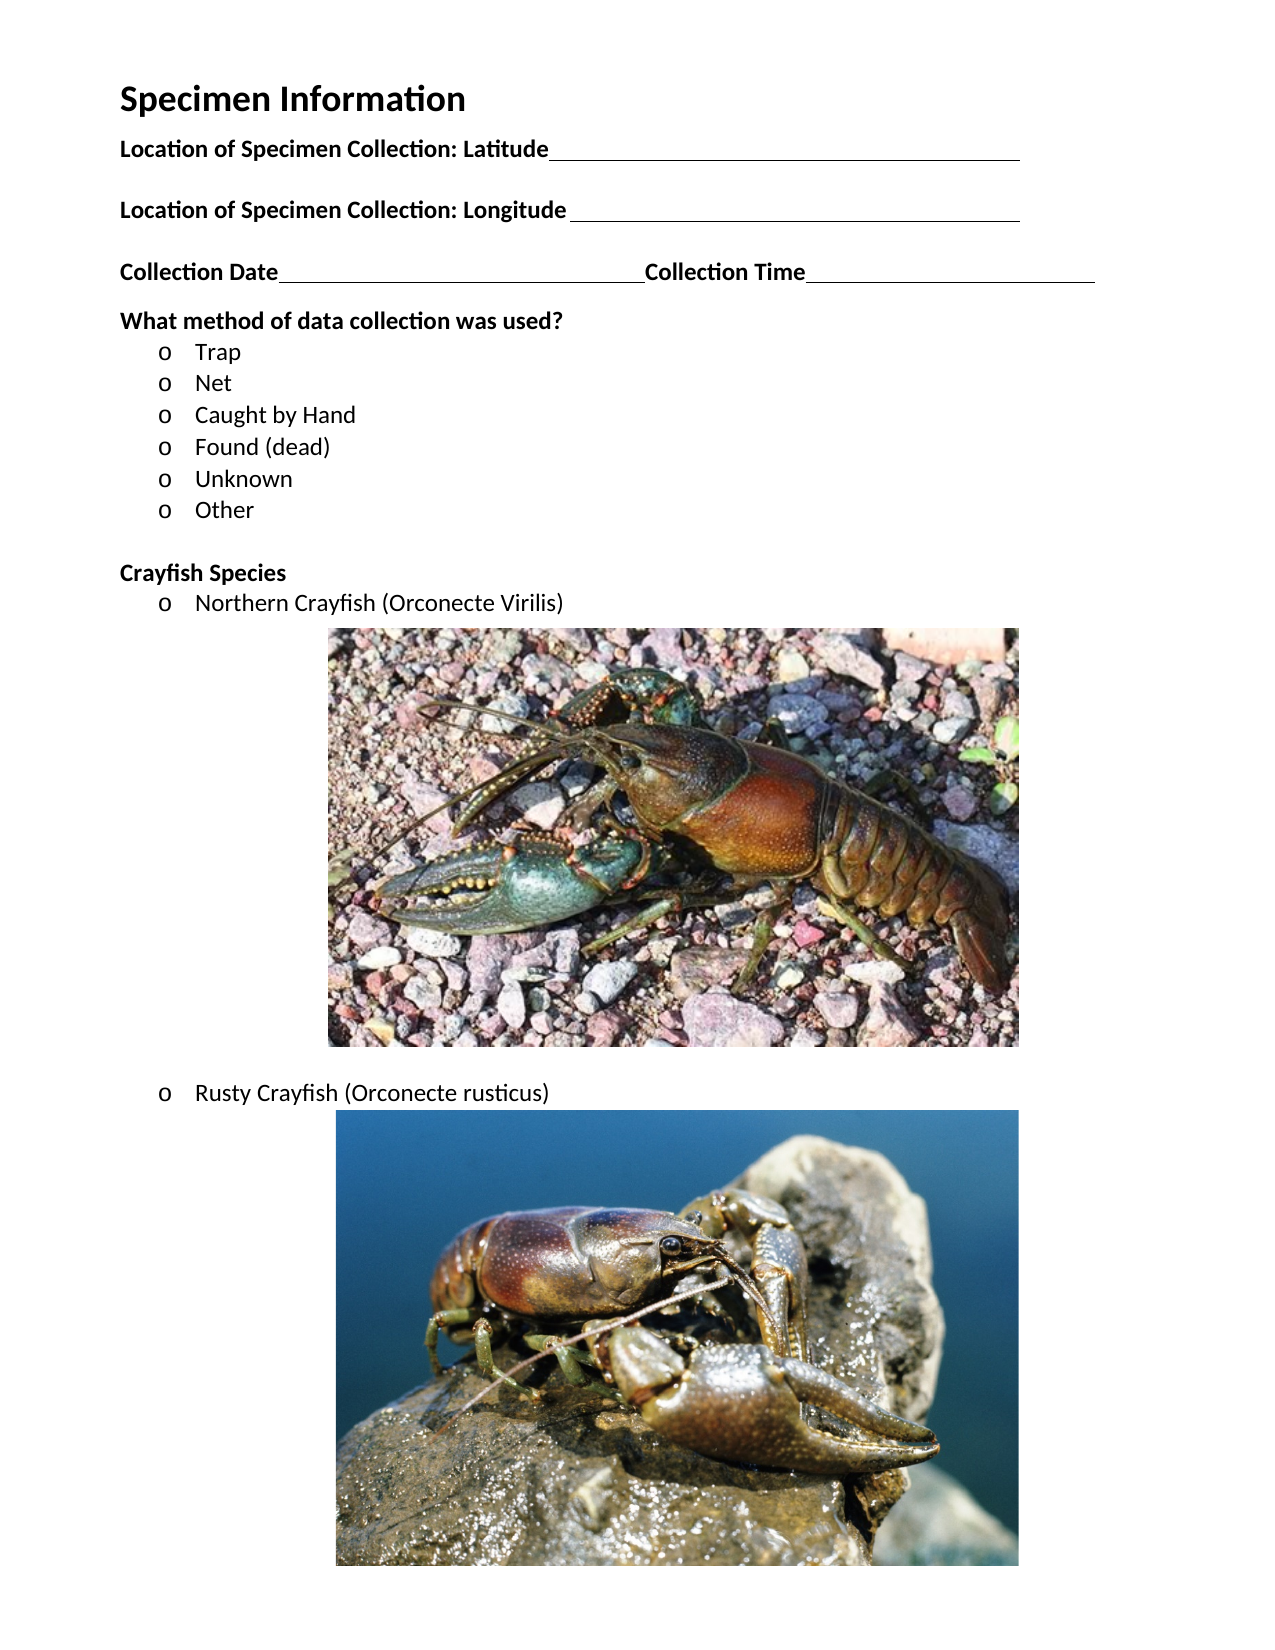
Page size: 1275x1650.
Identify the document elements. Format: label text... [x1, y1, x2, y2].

text Specimen Information [120, 75, 1185, 121]
picture [335, 1110, 1019, 1566]
list Net [157, 367, 1185, 399]
text Location of Specimen Collection: Latitude [120, 133, 1185, 164]
list Northern Crayfish (Orconecte Virilis) [157, 587, 1185, 619]
list Other [157, 494, 1185, 526]
list Found (dead) [157, 431, 1185, 463]
text Collection Date Collection Time [120, 256, 1185, 286]
list Rusty Crayfish (Orconecte rusticus) [157, 1077, 1185, 1108]
list Trap [157, 336, 1185, 367]
picture [328, 628, 1019, 1047]
list Caught by Hand [157, 399, 1185, 431]
text What method of data collection was used? [120, 305, 1185, 336]
text Crayfish Species [120, 557, 1185, 587]
list Unknown [157, 463, 1185, 494]
text Location of Specimen Collection: Longitude [120, 194, 1185, 225]
